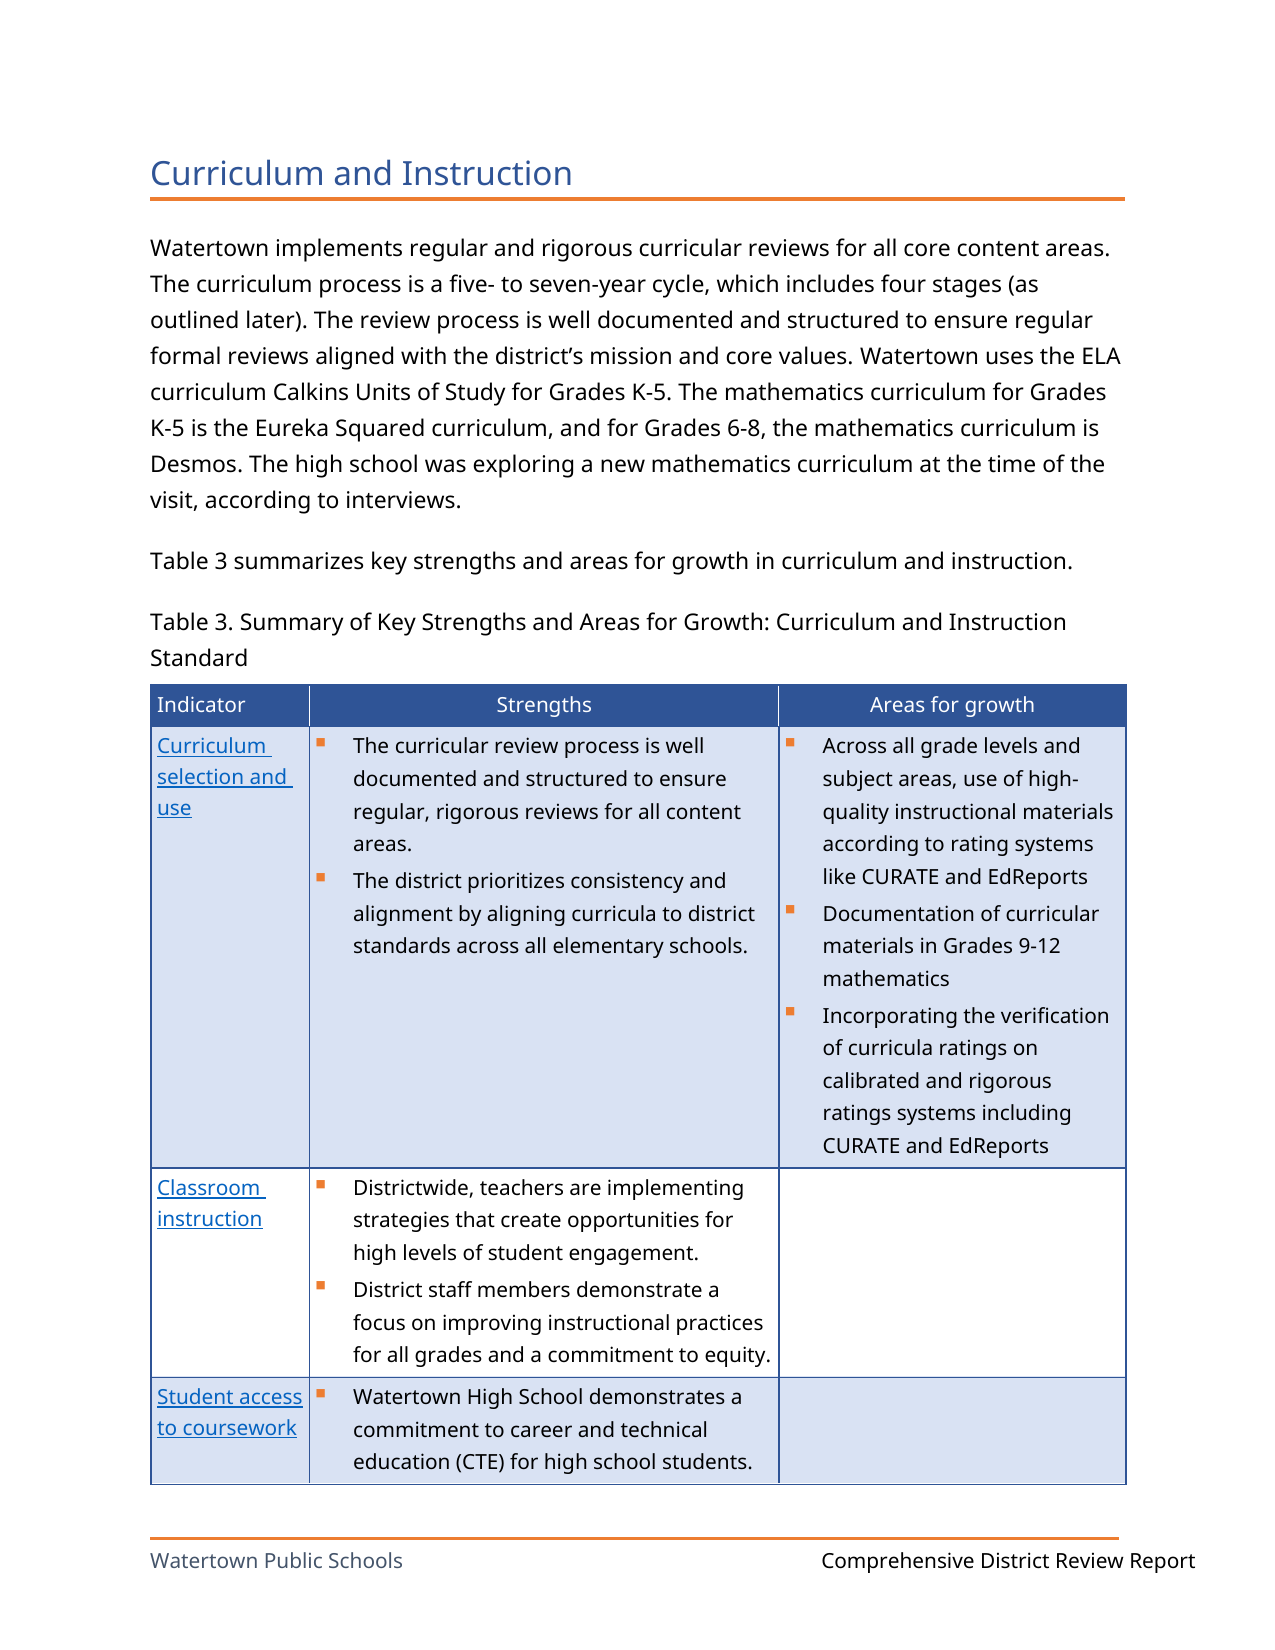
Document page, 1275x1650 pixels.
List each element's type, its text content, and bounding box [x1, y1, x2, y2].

title Table 3. Summary of Key Strengths and Areas for Growth: Curriculum and Instruction Standard [150, 606, 1125, 673]
table_cell Classroom instruction [152, 1169, 309, 1376]
table_cell Districtwide, teachers are implementing strategies that create opportunities for high levels of student engagement. District staff members demonstrate a focus on improving instructional practices for all grades and a commitment to equity. [310, 1169, 778, 1376]
table_cell [780, 1378, 1125, 1483]
table_cell Student access to coursework [152, 1378, 309, 1483]
text Watertown implements regular and rigorous curricular reviews for all core content areas. The curriculum process is a five- to seven-year cycle, which includes four stages (as outlined later). The review process is well documented and structured to ensure regular formal reviews aligned with the district’s mission and core values. Watertown uses the ELA curriculum Calkins Units of Study for Grades K-5. The mathematics curriculum for Grades K-5 is the Eureka Squared curriculum, and for Grades 6-8, the mathematics curriculum is Desmos. The high school was exploring a new mathematics curriculum at the time of the visit, according to interviews. [150, 232, 1125, 515]
subtitle Curriculum and Instruction [150, 150, 1125, 197]
table_cell Curriculum selection and use [152, 727, 309, 1167]
table_header Indicator [152, 686, 309, 726]
text Table 3 summarizes key strengths and areas for growth in curriculum and instruction. [150, 545, 1125, 576]
table_cell [780, 1169, 1125, 1376]
table_cell The curricular review process is well documented and structured to ensure regular, rigorous reviews for all content areas. The district prioritizes consistency and alignment by aligning curricula to district standards across all elementary schools. [310, 727, 778, 1167]
table_cell Across all grade levels and subject areas, use of high-quality instructional materials according to rating systems like CURATE and EdReports Documentation of curricular materials in Grades 9-12 mathematics Incorporating the verification of curricula ratings on calibrated and rigorous ratings systems including CURATE and EdReports [780, 727, 1125, 1167]
table_header Areas for growth [779, 686, 1125, 726]
table_header Strengths [310, 686, 778, 726]
table_cell Watertown High School demonstrates a commitment to career and technical education (CTE) for high school students. [310, 1378, 778, 1483]
